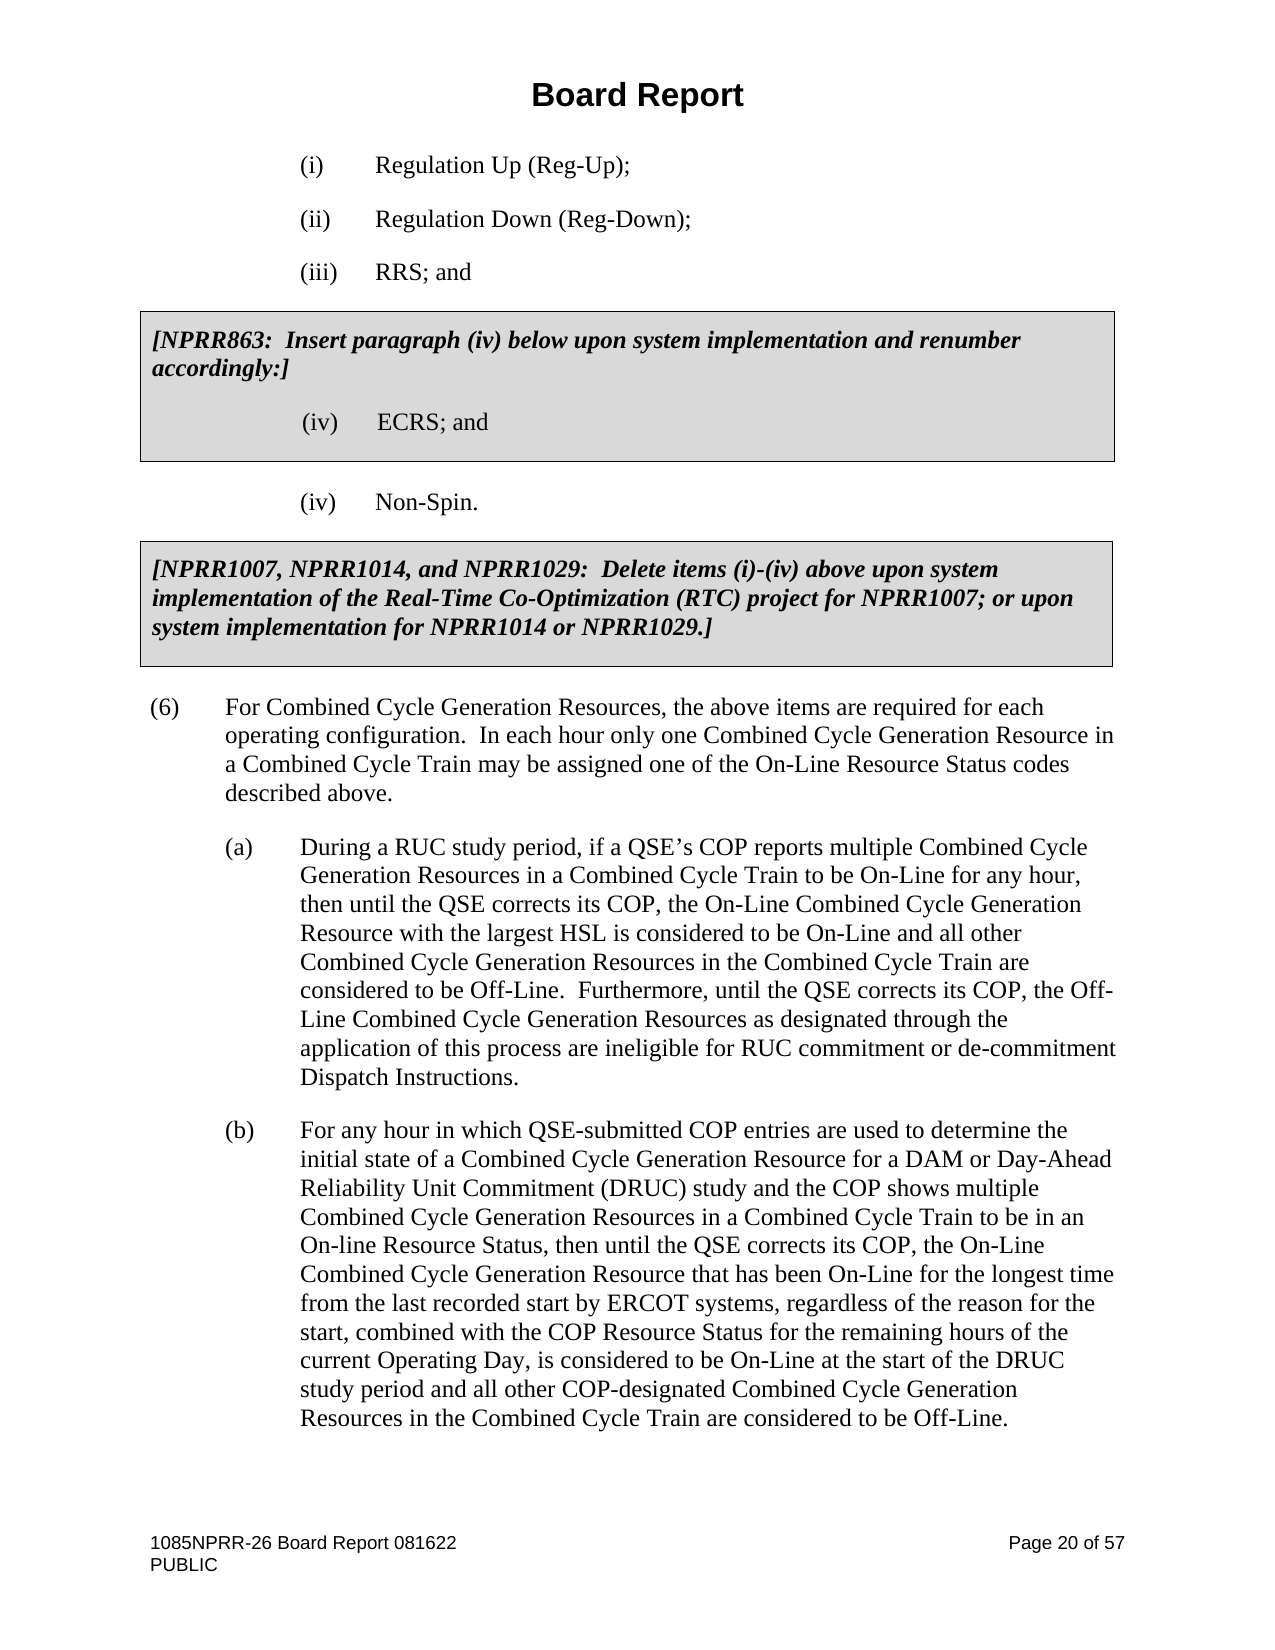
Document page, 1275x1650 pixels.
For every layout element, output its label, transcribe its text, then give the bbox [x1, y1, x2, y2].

list (iii) RRS; and [300, 257, 1125, 286]
list (iv) Non-Spin. [300, 487, 1125, 516]
table_header [NPRR863: Insert paragraph (iv) below upon system implementation and renumber accordingly:] (iv) ECRS; and [141, 312, 1114, 461]
list (i) Regulation Up (Reg-Up); [300, 150, 1125, 179]
list (b) For any hour in which QSE-submitted COP entries are used to determine the initial state of a Combined Cycle Generation Resource for a DAM or Day-Ahead Reliability Unit Commitment (DRUC) study and the COP shows multiple Combined Cycle Generation Resources in a Combined Cycle Train to be in an On-line Resource Status, then until the QSE corrects its COP, the On-Line Combined Cycle Generation Resource that has been On-Line for the longest time from the last recorded start by ERCOT systems, regardless of the reason for the start, combined with the COP Resource Status for the remaining hours of the current Operating Day, is considered to be On-Line at the start of the DRUC study period and all other COP-designated Combined Cycle Generation Resources in the Combined Cycle Train are considered to be Off-Line. [225, 1115, 1125, 1432]
text (6) For Combined Cycle Generation Resources, the above items are required for each operating configuration. In each hour only one Combined Cycle Generation Resource in a Combined Cycle Train may be assigned one of the On-Line Resource Status codes described above. [150, 692, 1125, 807]
table_header [NPRR1007, NPRR1014, and NPRR1029: Delete items (i)-(iv) above upon system implementation of the Real-Time Co-Optimization (RTC) project for NPRR1007; or upon system implementation for NPRR1014 or NPRR1029.] [141, 542, 1112, 666]
list (ii) Regulation Down (Reg-Down); [300, 204, 1125, 232]
list (a) During a RUC study period, if a QSE’s COP reports multiple Combined Cycle Generation Resources in a Combined Cycle Train to be On-Line for any hour, then until the QSE corrects its COP, the On-Line Combined Cycle Generation Resource with the largest HSL is considered to be On-Line and all other Combined Cycle Generation Resources in the Combined Cycle Train are considered to be Off-Line. Furthermore, until the QSE corrects its COP, the Off-Line Combined Cycle Generation Resources as designated through the application of this process are ineligible for RUC commitment or de-commitment Dispatch Instructions. [225, 832, 1125, 1090]
